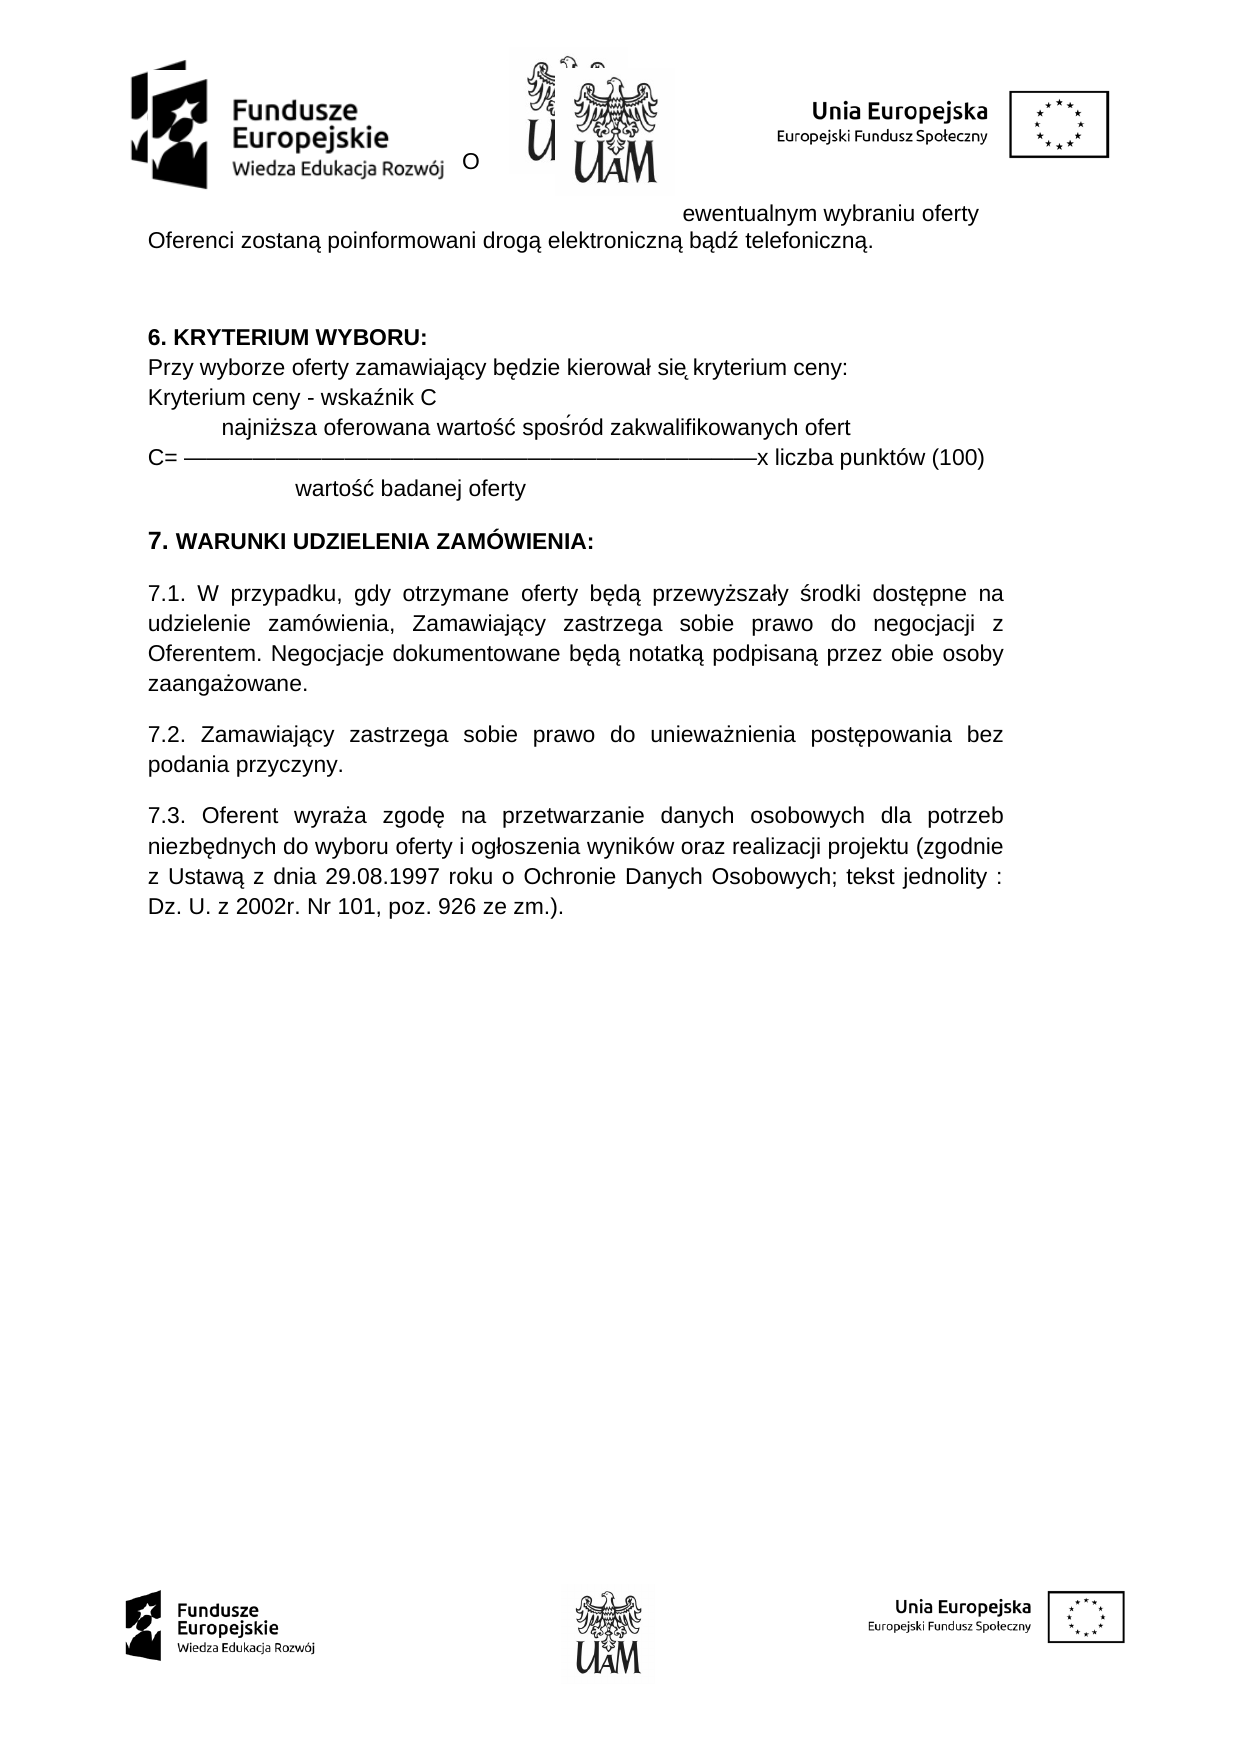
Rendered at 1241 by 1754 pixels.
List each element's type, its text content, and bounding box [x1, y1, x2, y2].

picture [125, 51, 453, 196]
picture [121, 1584, 320, 1665]
picture [561, 1584, 655, 1684]
list 6. KRYTERIUM WYBORU: Przy wyborze oferty zamawiający będzie kierował się kryterium ceny: Kryterium ceny - wskaźnik C najniższa oferowana wartość spośród zakwalifikowanych ofert C= —————————————————————————x liczba punktów (100) wartość badanej oferty [148, 323, 1004, 501]
list 7.3. Oferent wyraża zgodę na przetwarzanie danych osobowych dla potrzeb niezbędnych do wyboru oferty i ogłoszenia wyników oraz realizacji projektu (zgodnie z Ustawą z dnia 29.08.1997 roku o Ochronie Danych Osobowych; tekst jednolity : Dz. U. z 2002r. Nr 101, poz. 926 ze zm.). [148, 802, 1004, 919]
list 7.1. W przypadku, gdy otrzymane oferty będą przewyższały środki dostępne na udzielenie zamówienia, Zamawiający zastrzega sobie prawo do negocjacji z Oferentem. Negocjacje dokumentowane będą notatką podpisaną przez obie osoby zaangażowane. [148, 579, 1004, 696]
picture [769, 77, 1116, 171]
picture [508, 47, 675, 196]
picture [862, 1580, 1130, 1653]
list 7. WARUNKI UDZIELENIA ZAMÓWIENIA: [148, 526, 1004, 554]
list 7.2. Zamawiający zastrzega sobie prawo do unieważnienia postępowania bez podania przyczyny. [148, 721, 1004, 778]
